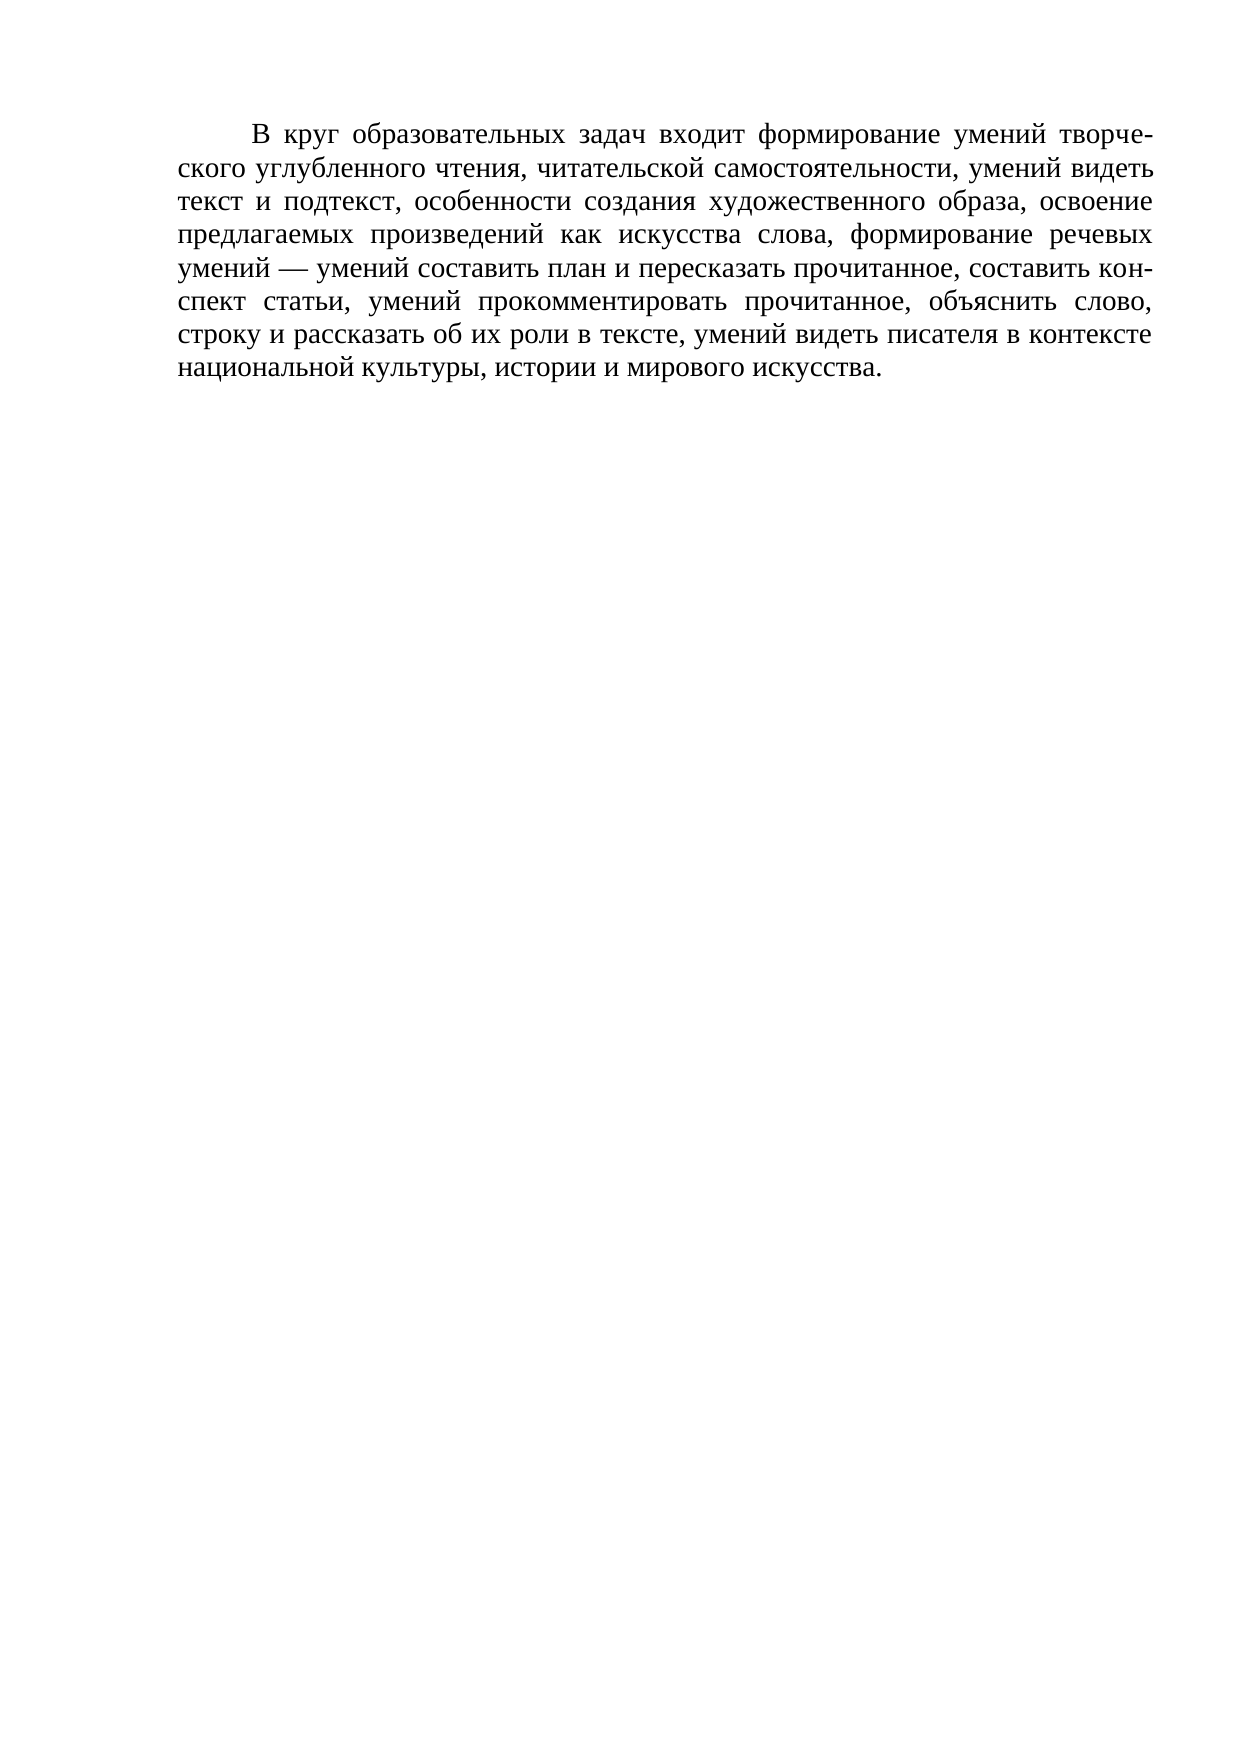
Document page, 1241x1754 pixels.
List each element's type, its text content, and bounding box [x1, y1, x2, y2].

text В круг образовательных задач входит формирование умений творче-ского углубленного чтения, читательской самостоятельности, умений видеть текст и подтекст, особенности создания художественного образа, освоение предлагаемых произведений как искусства слова, формирование речевых умений — умений составить план и пересказать прочитанное, составить кон-спект статьи, умений прокомментировать прочитанное, объяснить слово, строку и рассказать об их роли в тексте, умений видеть писателя в контексте национальной культуры, истории и мирового искусства. [177, 117, 1159, 383]
